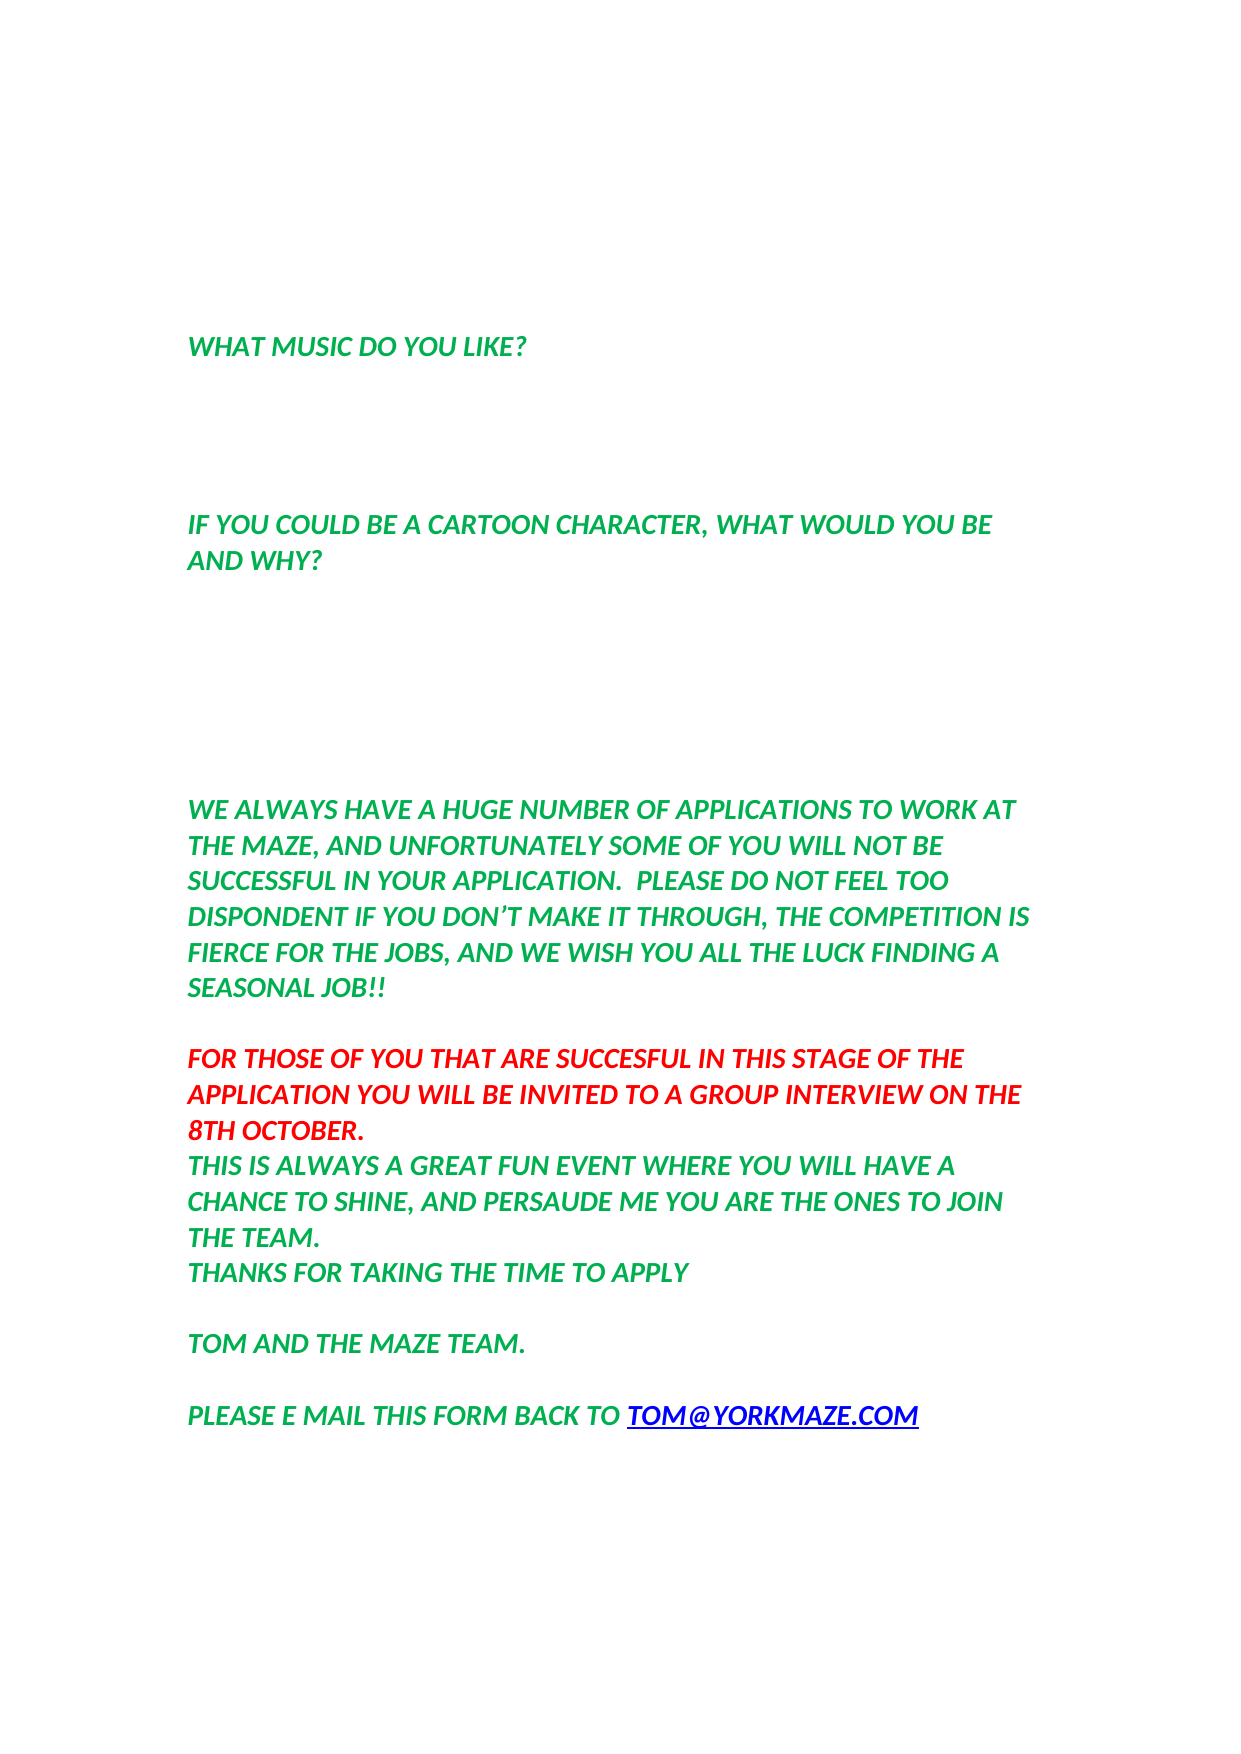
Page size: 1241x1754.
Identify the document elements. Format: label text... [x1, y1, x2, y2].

text tom and the maze team. [187, 1326, 1053, 1361]
text what music do you like? [187, 328, 1053, 364]
text we always have a huge number of applications to work at the maze, and unfortunately some of you will not be successful in your application. Please do not feel too dispondent if you don’t make it through, the competition is fierce for the jobs, and we wish you all the luck finding a SEASONAL job!! [187, 791, 1053, 1005]
text Thanks for taking the time to apply [187, 1254, 1053, 1290]
text This is always a great fun event where you will have a chance to shine, and persaude me you are the ones to join the team. [187, 1147, 1053, 1254]
text IF YOU COULD BE A CARTOON CHARACTER, WHAT WOULD YOU BE AND WHY? [187, 506, 1053, 577]
text please e mail this form back to tom@yorkmaze.com [187, 1397, 1053, 1432]
text for those of you that are succesful in this stage of the application you will be invited to a group interview on the 8th october. [187, 1041, 1053, 1147]
